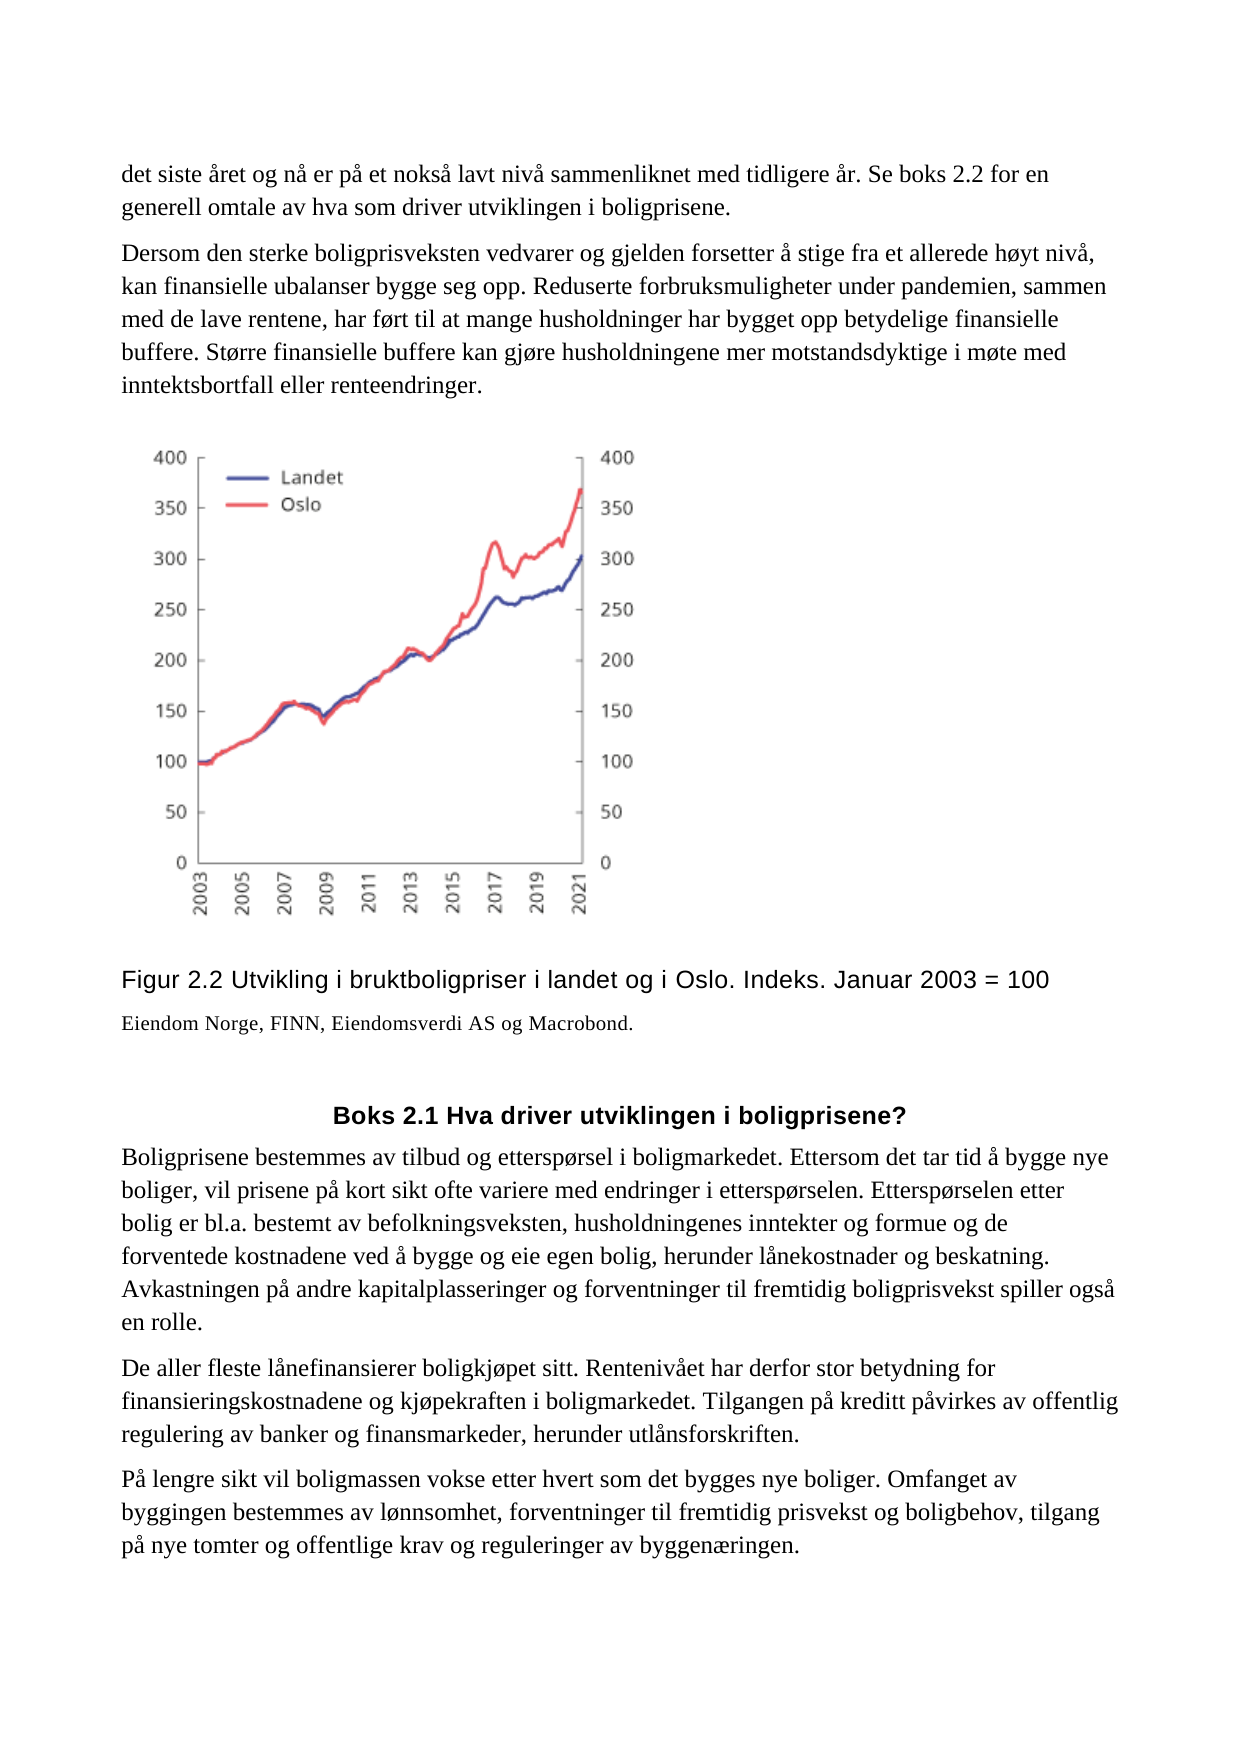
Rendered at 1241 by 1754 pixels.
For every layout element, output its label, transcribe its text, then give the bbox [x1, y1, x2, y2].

text Utvikling i bruktboligpriser i landet og i Oslo. Indeks. Januar 2003 = 100 [121, 965, 1119, 994]
text De aller fleste lånefinansierer boligkjøpet sitt. Rentenivået har derfor stor betydning for finansieringskostnadene og kjøpekraften i boligmarkedet. Tilgangen på kreditt påvirkes av offentlig regulering av banker og finansmarkeder, herunder utlånsforskriften. [121, 1353, 1119, 1448]
text På lengre sikt vil boligmassen vokse etter hvert som det bygges nye boliger. Omfanget av byggingen bestemmes av lønnsomhet, forventninger til fremtidig prisvekst og boligbehov, tilgang på nye tomter og offentlige krav og reguleringer av byggenæringen. [121, 1464, 1119, 1559]
text Dersom den sterke boligprisveksten vedvarer og gjelden forsetter å stige fra et allerede høyt nivå, kan finansielle ubalanser bygge seg opp. Reduserte forbruksmuligheter under pandemien, sammen med de lave rentene, har ført til at mange husholdninger har bygget opp betydelige finansielle buffere. Større finansielle buffere kan gjøre husholdningene mer motstandsdyktige i møte med inntektsbortfall eller renteendringer. [121, 238, 1119, 399]
text Hva driver utviklingen i boligprisene? [121, 1101, 1119, 1129]
text Eiendom Norge, FINN, Eiendomsverdi AS og Macrobond. [121, 1011, 1119, 1035]
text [121, 159, 1119, 221]
text Boligprisene bestemmes av tilbud og etterspørsel i boligmarkedet. Ettersom det tar tid å bygge nye boliger, vil prisene på kort sikt ofte variere med endringer i etterspørselen. Etterspørselen etter bolig er bl.a. bestemt av befolkningsveksten, husholdningenes inntekter og formue og de forventede kostnadene ved å bygge og eie egen bolig, herunder lånekostnader og beskatning. Avkastningen på andre kapitalplasseringer og forventninger til fremtidig boligprisvekst spiller også en rolle. [121, 1142, 1119, 1336]
picture [121, 415, 660, 949]
